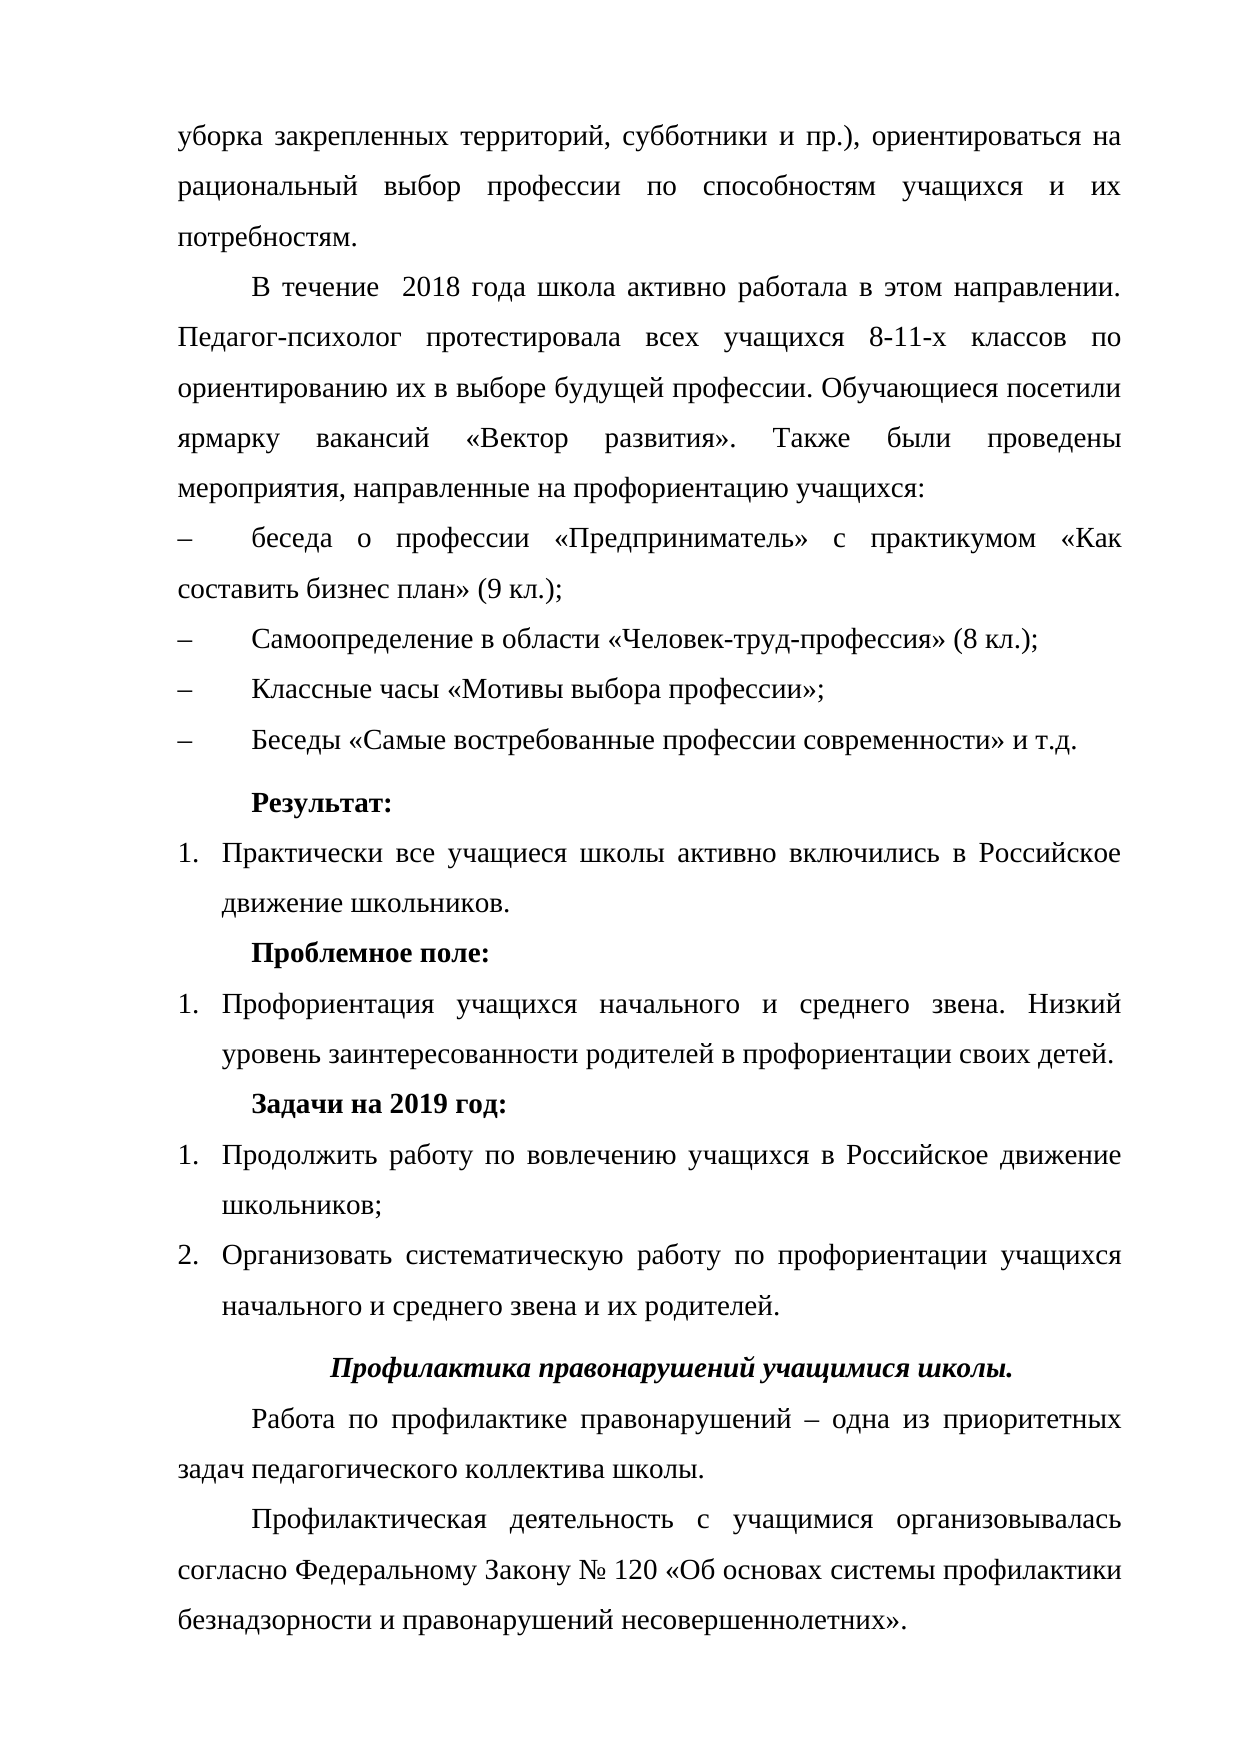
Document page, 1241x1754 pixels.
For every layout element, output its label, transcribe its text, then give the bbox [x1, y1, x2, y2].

list Продолжить работу по вовлечению учащихся в Российское движение школьников; [177, 1137, 1122, 1221]
text Результат: [177, 785, 1122, 818]
text Профилактика правонарушений учащимися школы. [148, 1351, 1122, 1384]
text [177, 118, 1122, 252]
list Самоопределение в области «Человек-труд-профессия» (8 кл.); [177, 621, 1122, 655]
list Беседы «Самые востребованные профессии современности» и т.д. [177, 722, 1122, 755]
list беседа о профессии «Предприниматель» с практикумом «Как составить бизнес план» (9 кл.); [177, 521, 1122, 604]
text В течение 2018 года школа активно работала в этом направлении. Педагог-психолог протестировала всех учащихся 8-11-х классов по ориентированию их в выборе будущей профессии. Обучающиеся посетили ярмарку вакансий «Вектор развития». Также были проведены мероприятия, направленные на профориентацию учащихся: [177, 269, 1122, 504]
text Проблемное поле: [177, 936, 1122, 969]
text Работа по профилактике правонарушений – одна из приоритетных задач педагогического коллектива школы. [177, 1401, 1122, 1485]
list Организовать систематическую работу по профориентации учащихся начального и среднего звена и их родителей. [177, 1237, 1122, 1321]
text Задачи на 2019 год: [177, 1087, 1122, 1120]
list Профориентация учащихся начального и среднего звена. Низкий уровень заинтересованности родителей в профориентации своих детей. [177, 986, 1122, 1070]
list Практически все учащиеся школы активно включились в Российское движение школьников. [177, 835, 1122, 919]
list Классные часы «Мотивы выбора профессии»; [177, 672, 1122, 705]
text Профилактическая деятельность с учащимися организовывалась согласно Федеральному Закону № 120 «Об основах системы профилактики безнадзорности и правонарушений несовершеннолетних». [177, 1502, 1122, 1636]
